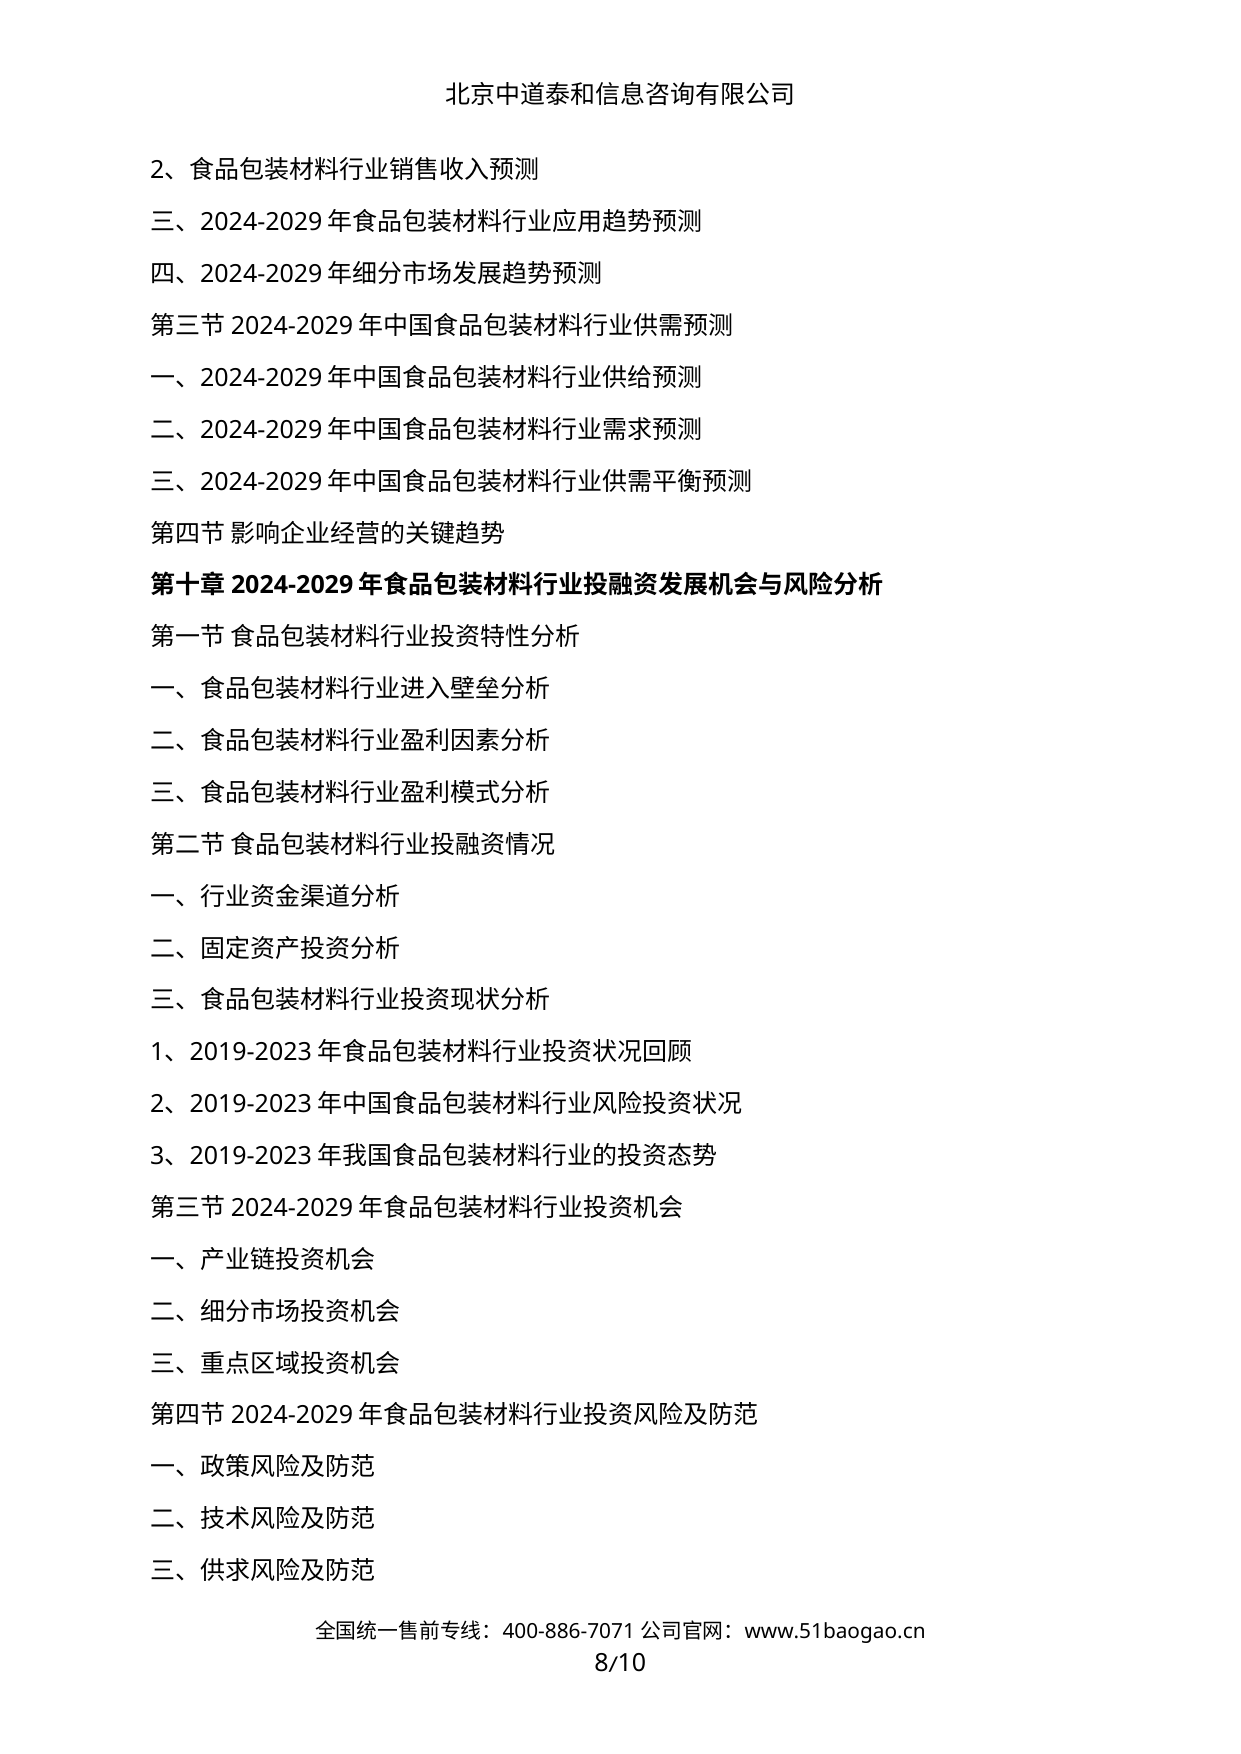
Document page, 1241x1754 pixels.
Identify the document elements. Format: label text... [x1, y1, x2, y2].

text 三、食品包装材料行业投资现状分析 [150, 980, 1090, 1016]
text 第一节 食品包装材料行业投资特性分析 [150, 617, 1090, 653]
text 第四节 影响企业经营的关键趋势 [150, 513, 1090, 549]
text 1、2019-2023年食品包装材料行业投资状况回顾 [150, 1032, 1090, 1068]
text 三、食品包装材料行业盈利模式分析 [150, 772, 1090, 809]
text 四、2024-2029年细分市场发展趋势预测 [150, 254, 1090, 290]
text 二、细分市场投资机会 [150, 1291, 1090, 1327]
text 一、政策风险及防范 [150, 1447, 1090, 1483]
text 三、供求风险及防范 [150, 1551, 1090, 1587]
text 一、2024-2029年中国食品包装材料行业供给预测 [150, 357, 1090, 394]
text 2、2019-2023年中国食品包装材料行业风险投资状况 [150, 1084, 1090, 1120]
text 二、固定资产投资分析 [150, 928, 1090, 964]
text 第三节 2024-2029年中国食品包装材料行业供需预测 [150, 306, 1090, 342]
text 3、2019-2023年我国食品包装材料行业的投资态势 [150, 1136, 1090, 1172]
text 二、食品包装材料行业盈利因素分析 [150, 721, 1090, 757]
text 三、2024-2029年食品包装材料行业应用趋势预测 [150, 202, 1090, 238]
text 一、行业资金渠道分析 [150, 876, 1090, 912]
text 一、产业链投资机会 [150, 1239, 1090, 1276]
text 第二节 食品包装材料行业投融资情况 [150, 824, 1090, 861]
text 三、2024-2029年中国食品包装材料行业供需平衡预测 [150, 461, 1090, 497]
text 二、技术风险及防范 [150, 1499, 1090, 1535]
text 一、食品包装材料行业进入壁垒分析 [150, 669, 1090, 705]
text 第十章 2024-2029年食品包装材料行业投融资发展机会与风险分析 [150, 565, 1090, 601]
text 2、食品包装材料行业销售收入预测 [150, 150, 1090, 186]
text 第三节 2024-2029年食品包装材料行业投资机会 [150, 1187, 1090, 1224]
text 三、重点区域投资机会 [150, 1343, 1090, 1379]
text 第四节 2024-2029年食品包装材料行业投资风险及防范 [150, 1395, 1090, 1431]
text 二、2024-2029年中国食品包装材料行业需求预测 [150, 409, 1090, 446]
